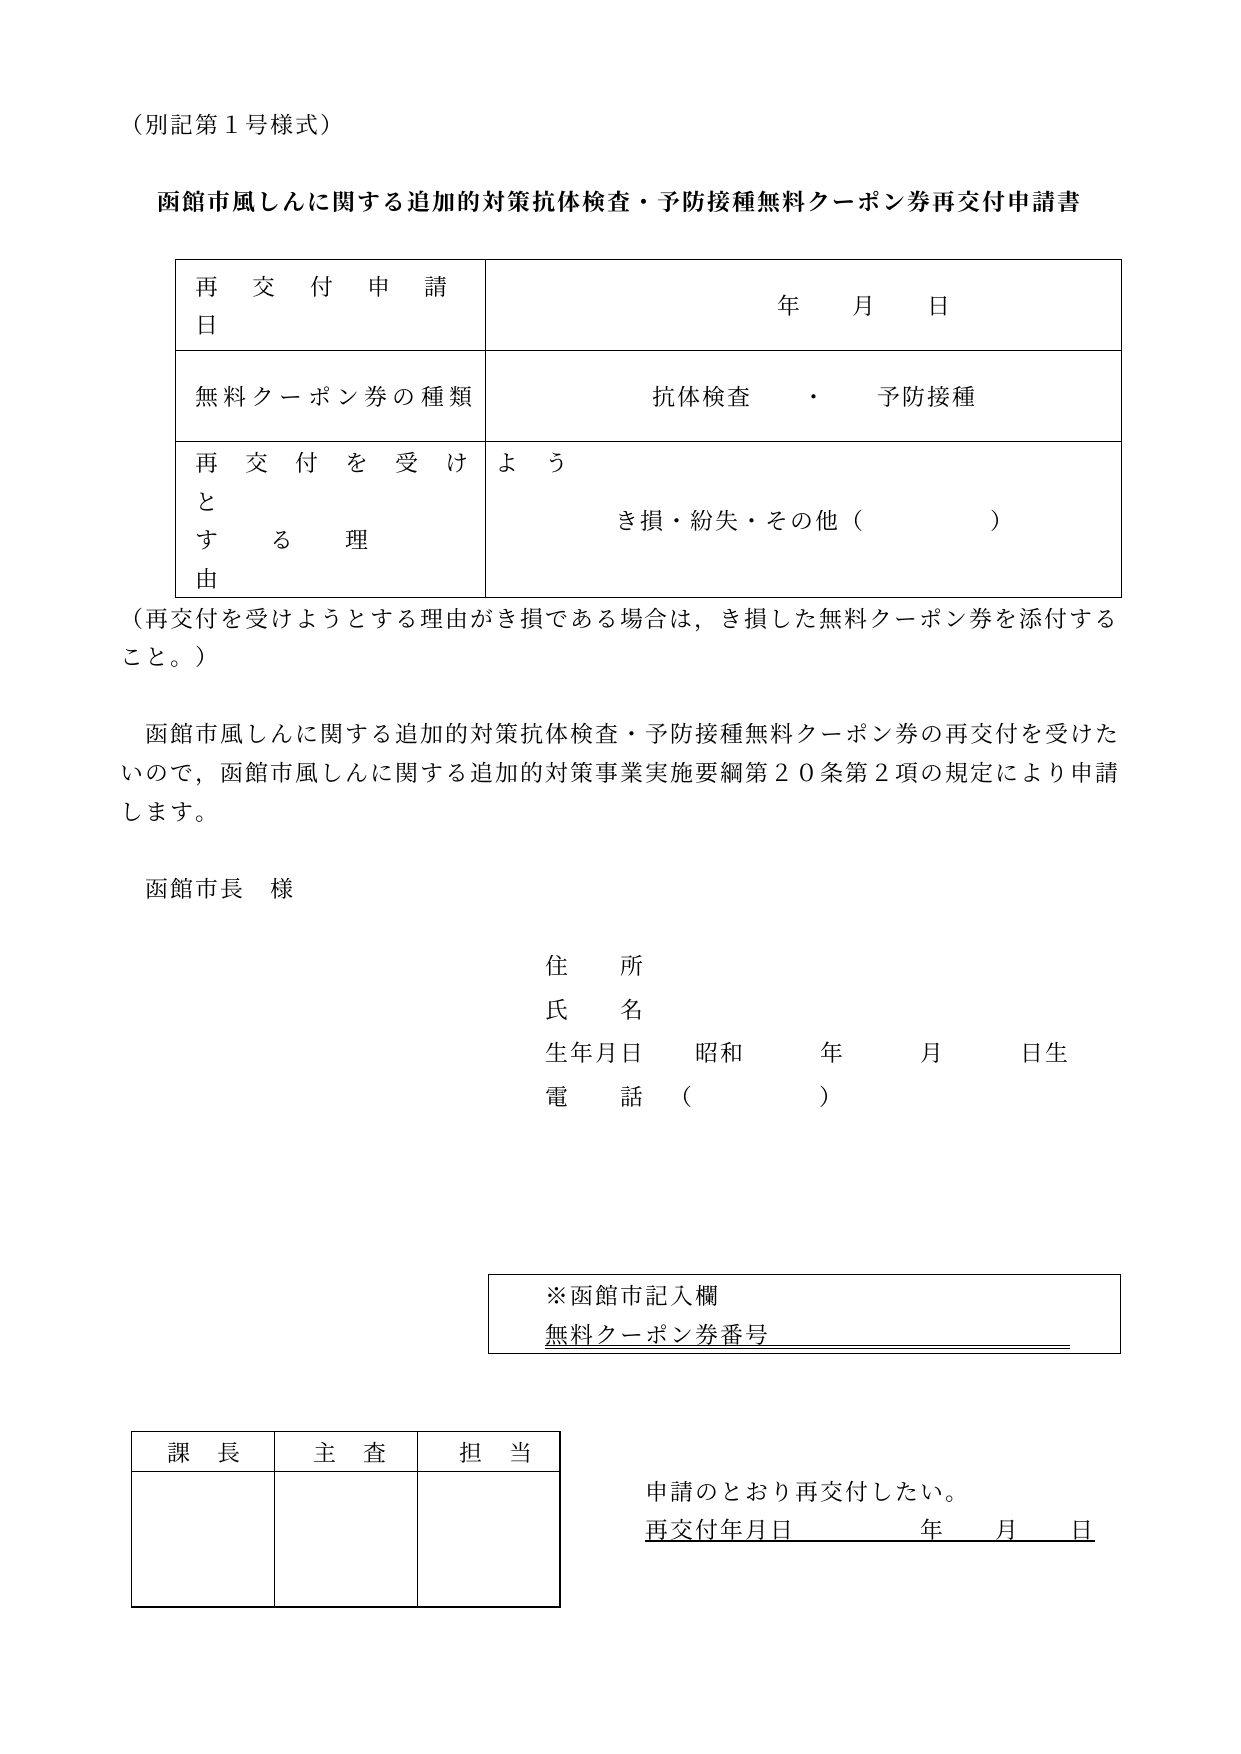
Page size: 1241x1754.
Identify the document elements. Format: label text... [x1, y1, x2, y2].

table_header 課 長 [132, 1432, 274, 1471]
text 住 所 [120, 946, 1120, 984]
table_cell 無料クーポン券の種類 [176, 351, 485, 441]
table_cell [275, 1472, 417, 1606]
table_header 再交付申請日 [176, 260, 485, 350]
table_header 主 査 [275, 1432, 417, 1471]
text （別記第１号様式） [120, 104, 1120, 143]
text 氏 名 [120, 989, 1120, 1028]
text 函館市風しんに関する追加的対策抗体検査・予防接種無料クーポン券再交付申請書 [120, 181, 1120, 220]
table_header 年 月 日 [486, 260, 1121, 350]
table_cell 再交付を受けようと する理由 [176, 442, 485, 597]
text 函館市風しんに関する追加的対策抗体検査・予防接種無料クーポン券の再交付を受けたいので，函館市風しんに関する追加的対策事業実施要綱第２０条第２項の規定により申請します。 [120, 714, 1120, 830]
text （再交付を受けようとする理由がき損である場合は，き損した無料クーポン券を添付すること。） [120, 598, 1120, 675]
text 生年月日 昭和 年 月 日生 [120, 1033, 1120, 1071]
table_cell [418, 1472, 559, 1606]
table_header ※函館市記入欄 無料クーポン券番号 [489, 1275, 1120, 1353]
text 電 話 （ ） [120, 1076, 1120, 1115]
table_cell き損・紛失・その他（ ） [486, 442, 1121, 597]
table_header 申請のとおり再交付したい。 再交付年月日 年 月 日 [561, 1431, 1151, 1606]
text 函館市長 様 [120, 868, 1120, 907]
table_header 担 当 [418, 1432, 559, 1471]
table_cell [132, 1472, 274, 1606]
table_cell 抗体検査 ・ 予防接種 [486, 351, 1121, 441]
